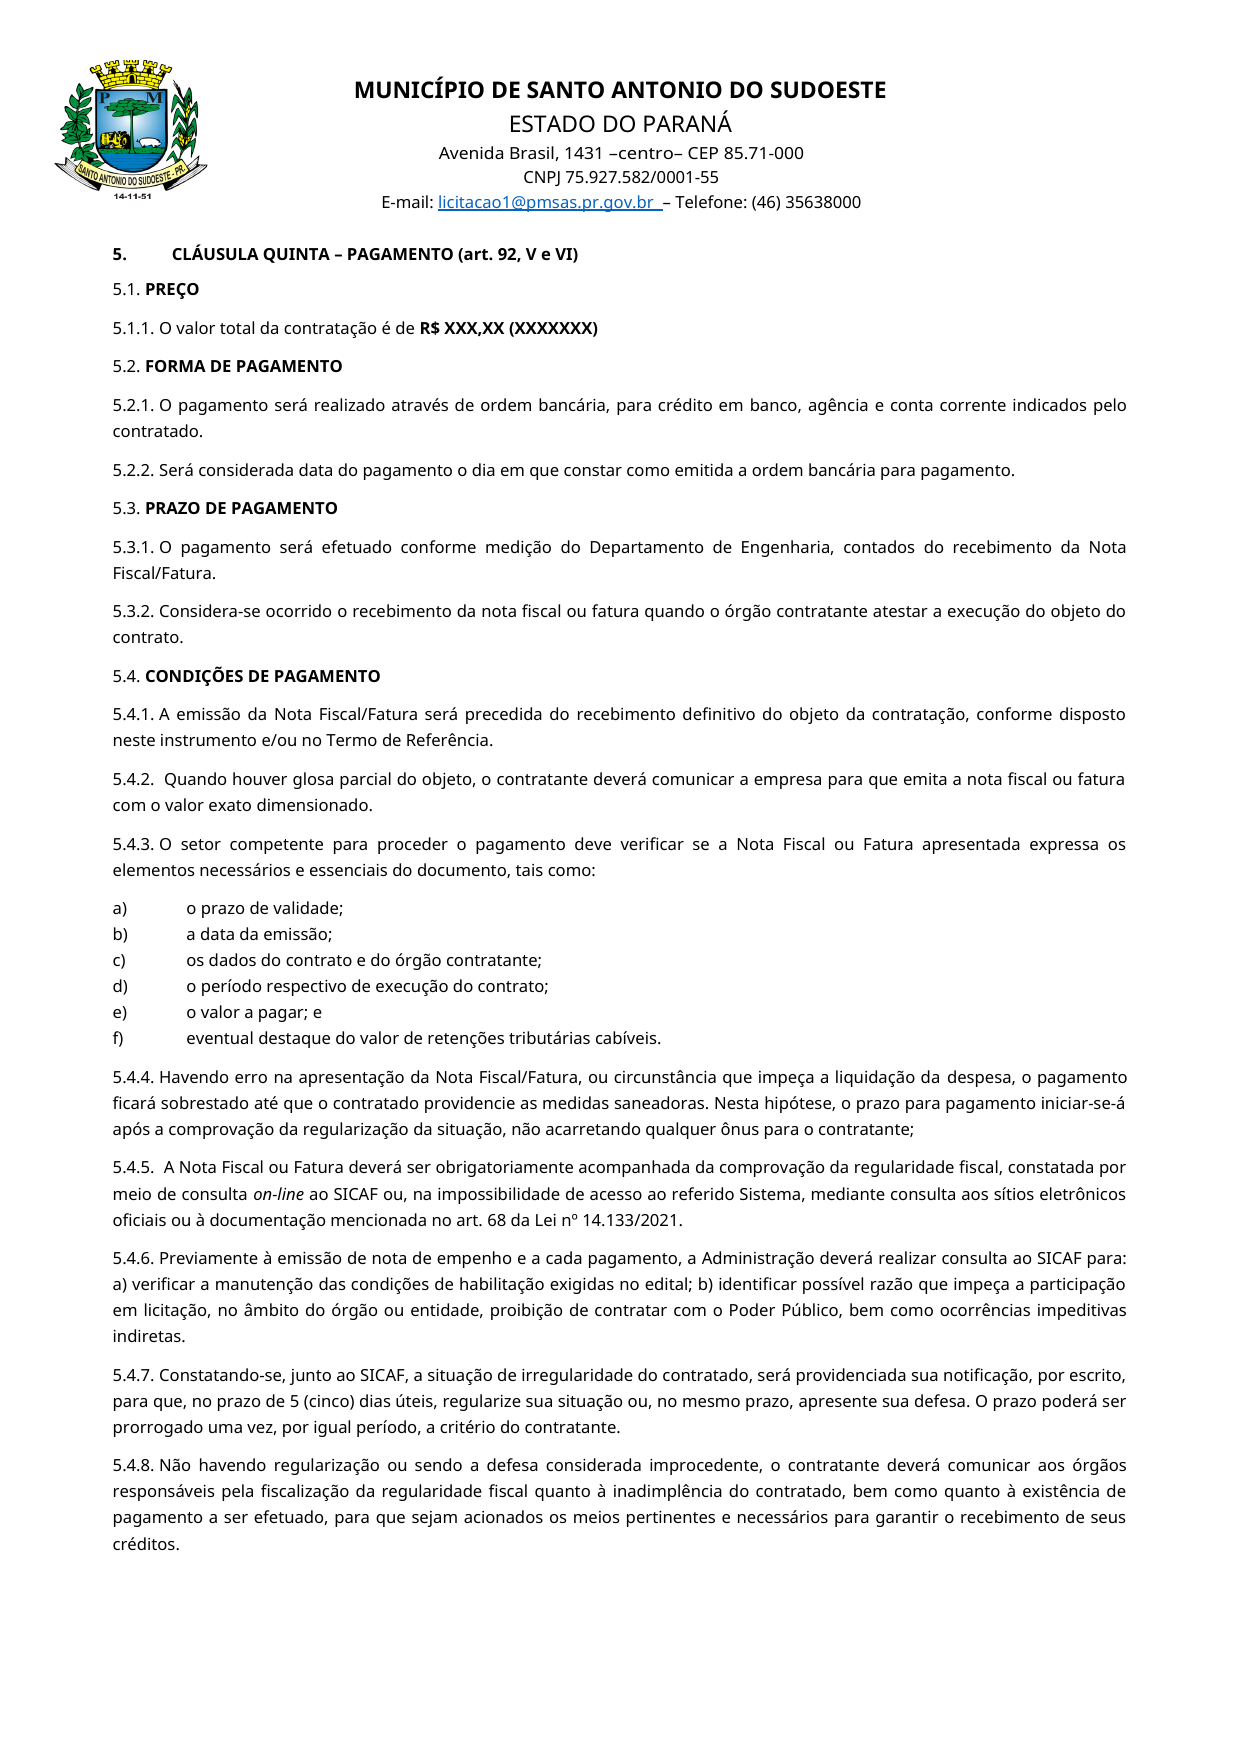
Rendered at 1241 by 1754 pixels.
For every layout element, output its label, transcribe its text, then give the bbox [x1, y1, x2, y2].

list CONDIÇÕES DE PAGAMENTO [112, 664, 1128, 687]
list Havendo erro na apresentação da Nota Fiscal/Fatura, ou circunstância que impeça a liquidação da despesa, o pagamento ficará sobrestado até que o contratado providencie as medidas saneadoras. Nesta hipótese, o prazo para pagamento iniciar-se-á após a comprovação da regularização da situação, não acarretando qualquer ônus para o contratante; [112, 1065, 1128, 1140]
list Não havendo regularização ou sendo a defesa considerada improcedente, o contratante deverá comunicar aos órgãos responsáveis pela fiscalização da regularidade fiscal quanto à inadimplência do contratado, bem como quanto à existência de pagamento a ser efetuado, para que sejam acionados os meios pertinentes e necessários para garantir o recebimento de seus créditos. [112, 1454, 1128, 1555]
picture [54, 60, 208, 199]
list Quando houver glosa parcial do objeto, o contratante deverá comunicar a empresa para que emita a nota fiscal ou fatura com o valor exato dimensionado. [112, 767, 1128, 816]
list a data da emissão; [112, 923, 1128, 945]
list Será considerada data do pagamento o dia em que constar como emitida a ordem bancária para pagamento. [112, 458, 1128, 481]
list O pagamento será realizado através de ordem bancária, para crédito em banco, agência e conta corrente indicados pelo contratado. [112, 393, 1128, 442]
list A emissão da Nota Fiscal/Fatura será precedida do recebimento definitivo do objeto da contratação, conforme disposto neste instrumento e/ou no Termo de Referência. [112, 703, 1128, 752]
text CLÁUSULA QUINTA – PAGAMENTO (art. 92, V e VI) [112, 243, 1128, 265]
list A Nota Fiscal ou Fatura deverá ser obrigatoriamente acompanhada da comprovação da regularidade fiscal, constatada por meio de consulta on-line ao SICAF ou, na impossibilidade de acesso ao referido Sistema, mediante consulta aos sítios eletrônicos oficiais ou à documentação mencionada no art. 68 da Lei nº 14.133/2021. [112, 1156, 1128, 1231]
list Constatando-se, junto ao SICAF, a situação de irregularidade do contratado, será providenciada sua notificação, por escrito, para que, no prazo de 5 (cinco) dias úteis, regularize sua situação ou, no mesmo prazo, apresente sua defesa. O prazo poderá ser prorrogado uma vez, por igual período, a critério do contratante. [112, 1363, 1128, 1438]
list o prazo de validade; [112, 897, 1128, 919]
list o período respectivo de execução do contrato; [112, 975, 1128, 997]
list Considera-se ocorrido o recebimento da nota fiscal ou fatura quando o órgão contratante atestar a execução do objeto do contrato. [112, 600, 1128, 648]
list eventual destaque do valor de retenções tributárias cabíveis. [112, 1027, 1128, 1049]
list os dados do contrato e do órgão contratante; [112, 949, 1128, 971]
list o valor a pagar; e [112, 1001, 1128, 1023]
list PREÇO [112, 278, 1128, 301]
list O pagamento será efetuado conforme medição do Departamento de Engenharia, contados do recebimento da Nota Fiscal/Fatura. [112, 535, 1128, 584]
list O valor total da contratação é de R$ XXX,XX (XXXXXXX) [112, 316, 1128, 339]
list Previamente à emissão de nota de empenho e a cada pagamento, a Administração deverá realizar consulta ao SICAF para: a) verificar a manutenção das condições de habilitação exigidas no edital; b) identificar possível razão que impeça a participação em licitação, no âmbito do órgão ou entidade, proibição de contratar com o Poder Público, bem como ocorrências impeditivas indiretas. [112, 1247, 1128, 1347]
list O setor competente para proceder o pagamento deve verificar se a Nota Fiscal ou Fatura apresentada expressa os elementos necessários e essenciais do documento, tais como: [112, 832, 1128, 881]
list PRAZO DE PAGAMENTO [112, 497, 1128, 519]
list FORMA DE PAGAMENTO [112, 355, 1128, 378]
